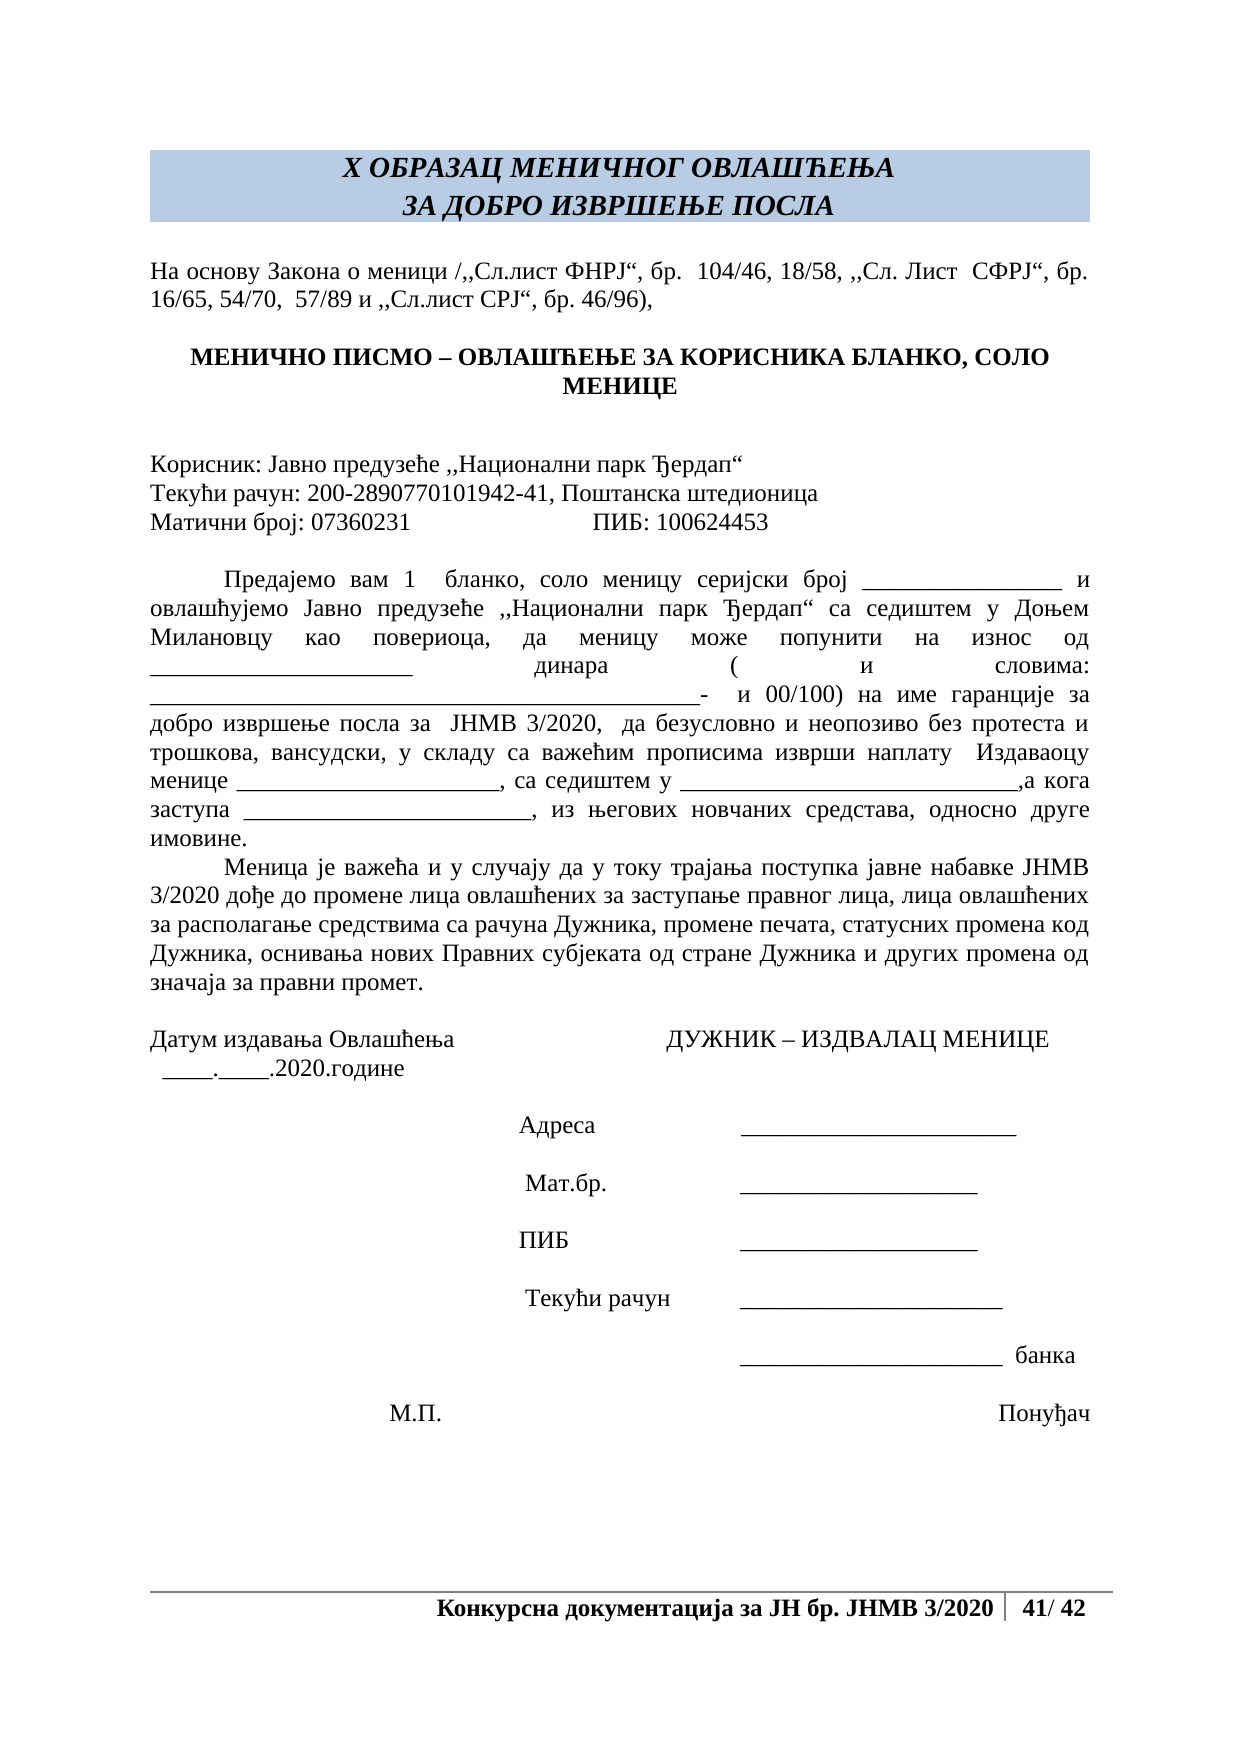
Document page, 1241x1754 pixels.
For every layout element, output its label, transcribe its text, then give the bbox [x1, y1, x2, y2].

text ПИБ ___________________ [150, 1225, 1090, 1254]
text Меница је важећа и у случају да у току трајања поступка јавне набавке ЈНМВ 3/2020 дође до промене лица овлашћених за заступање правног лица, лица овлашћених за располагање средствима са рачуна Дужника, промене печата, статусних промена код Дужника, оснивања нових Правних субјеката од стране Дужника и других промена од значаја за правни промет. [150, 852, 1090, 995]
text Предајемо вам 1 бланко, соло меницу серијски број ________________ и овлашћујемо Јавно предузеће ,,Национални парк Ђердап“ са седиштем у Доњем Милановцу као повериоца, да меницу може попунити на износ од _____________________ динара ( и словима: ____________________________________________- и 00/100) на име гаранције за добро извршење посла за ЈНМВ 3/2020, да безусловно и неопозиво без протеста и трoшкова, вансудски, у складу са важећим прописима изврши наплату Издаваоцу менице _____________________, са седиштем у ___________________________,а кога заступа _______________________, из његових новчаних средстава, односно друге имовине. [150, 564, 1090, 852]
text МЕНИЧНО ПИСМО – ОВЛАШЋЕЊЕ ЗА КОРИСНИКА БЛАНКО, СОЛО МЕНИЦЕ [150, 342, 1090, 399]
text Матични број: 07360231 ПИБ: 100624453 [150, 507, 1090, 535]
text М.П. Понуђач [150, 1398, 1090, 1427]
text Адреса ______________________ [150, 1110, 1090, 1139]
text Текући рачун: 200-2890770101942-41, Поштанска штедионица [150, 478, 1090, 507]
text Мат.бр. ___________________ [450, 1168, 1090, 1197]
text Датум издавања Овлашћења ДУЖНИК – ИЗДВАЛАЦ МЕНИЦЕ [150, 1024, 1090, 1053]
text _____________________ банка [150, 1340, 1090, 1369]
text ____.____.2020.године [150, 1053, 1090, 1110]
text X ОБРАЗАЦ МЕНИЧНОГ ОВЛАШЋЕЊА [150, 150, 1090, 183]
text ЗА ДОБРО ИЗВРШЕЊЕ ПОСЛА [150, 188, 1090, 222]
text На основу Закона о меници /,,Сл.лист ФНРЈ“, бр. 104/46, 18/58, ,,Сл. Лист СФРЈ“, бр. 16/65, 54/70, 57/89 и ,,Сл.лист СРЈ“, бр. 46/96), [150, 256, 1090, 313]
text Корисник: Јавно предузеће ,,Национални парк Ђердап“ [150, 449, 1090, 478]
text Текући рачун _____________________ [450, 1283, 1090, 1312]
